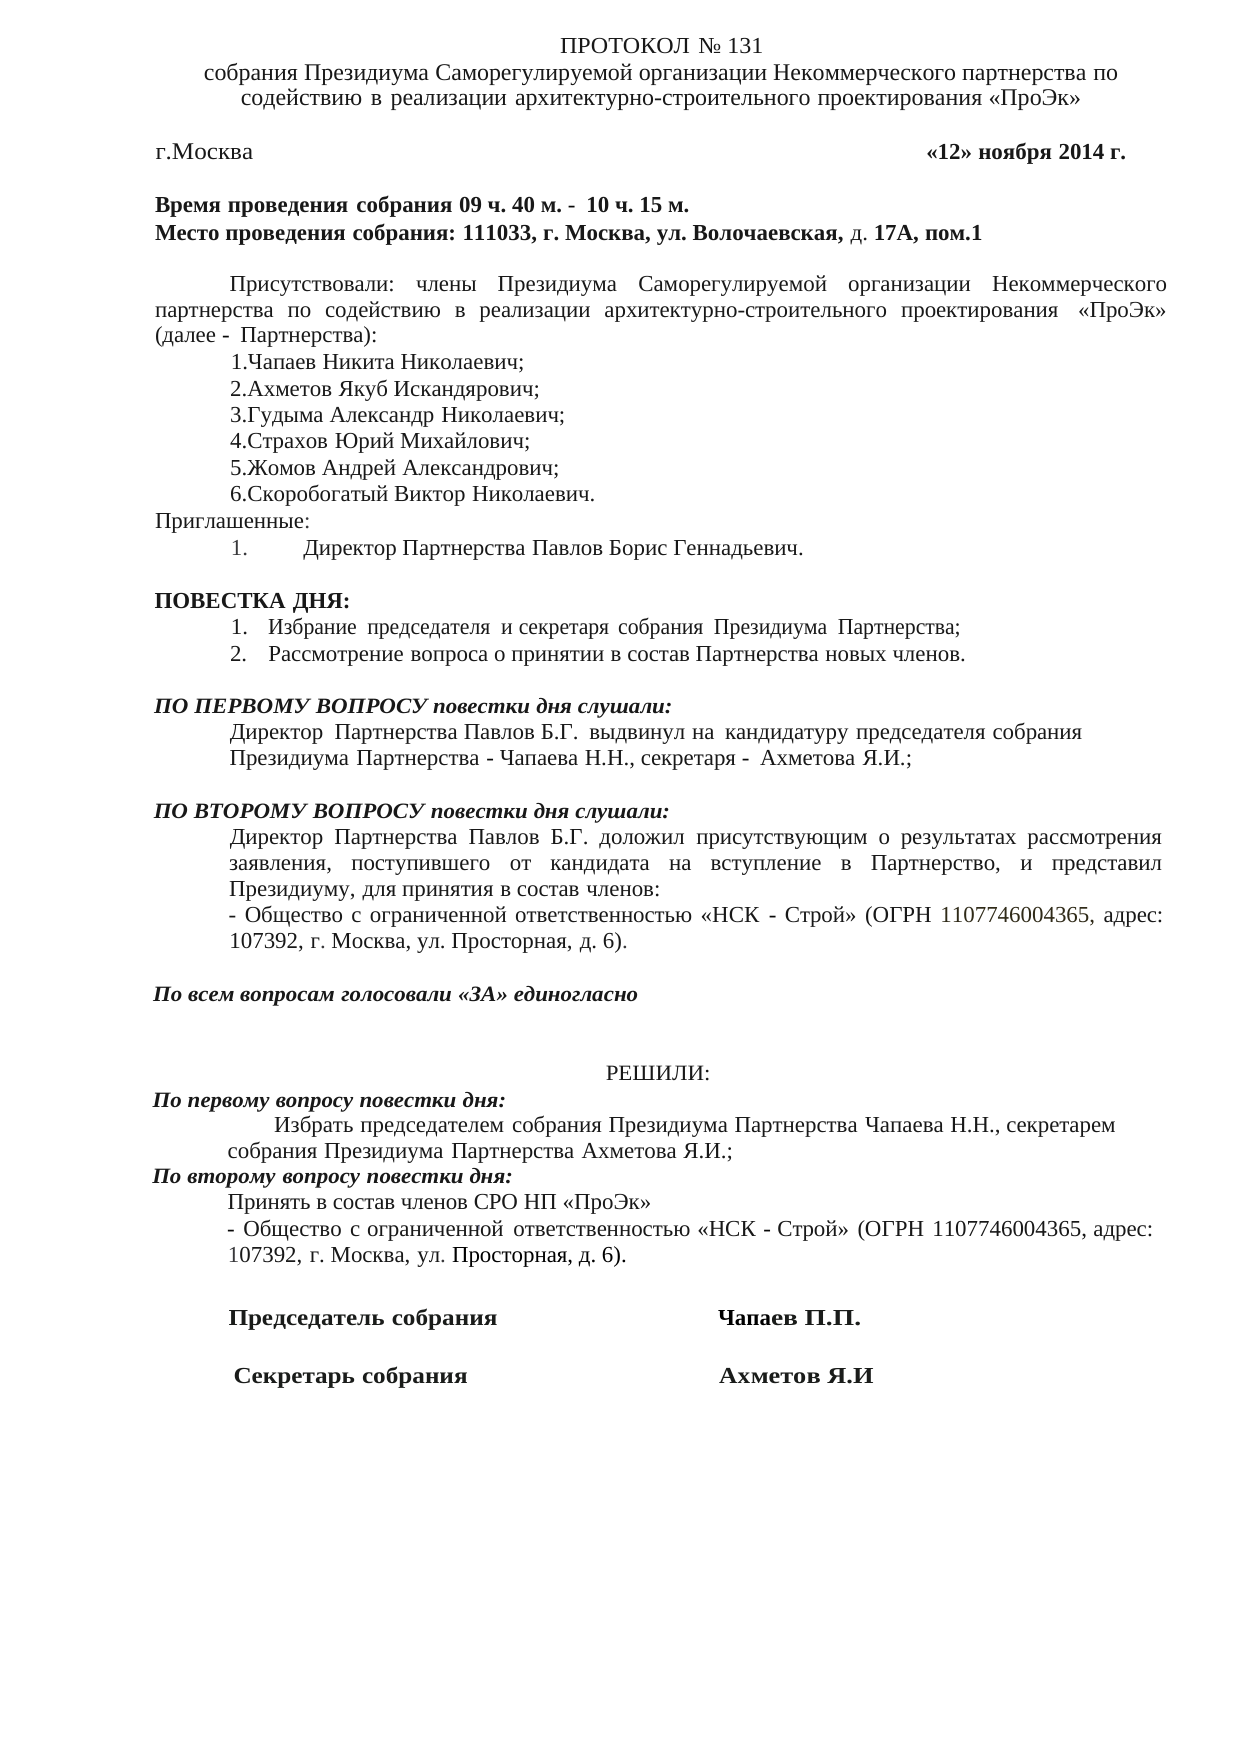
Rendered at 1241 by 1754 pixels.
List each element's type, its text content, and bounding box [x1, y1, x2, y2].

text 1. Директор Партнерства Павлов Борис Геннадьевич. [231, 534, 1178, 561]
text ПО ПЕРВОМУ ВОПРОСУ повестки дня слушали: [154, 694, 1178, 719]
text Председатель собрания Чапаев П.П. [152, 1304, 1174, 1331]
subtitle ПОВЕСТКА ДНЯ: [154, 587, 1178, 613]
text По всем вопросам голосовали «ЗА» единогласно [153, 981, 1178, 1006]
text РЕШИЛИ: [196, 1060, 1120, 1086]
text Место проведения собрания: 111033, г. Москва, ул. Волочаевская, д. 17А, пом.1 [155, 219, 1178, 245]
text По второму вопросу повестки дня: [152, 1164, 1178, 1189]
text - Общество с ограниченной ответственностью «НСК - Строй» (ОГРН 1107746004365, адрес: 107392, г. Москва, ул. Просторная, д. 6). [228, 901, 1163, 953]
text ПРОТОКОЛ № 131 [202, 32, 1121, 58]
text Директор Партнерства Павлов Б.Г. выдвинул на кандидатуру председателя собрания Президиума Партнерства - Чапаева Н.Н., секретаря - Ахметова Я.И.; [229, 719, 1178, 771]
text г.Москва «12» ноября 2014 г. [155, 137, 1178, 164]
text Директор Партнерства Павлов Б.Г. доложил присутствующим о результатах рассмотрения заявления, поступившего от кандидата на вступление в Партнерство, и представил Президиуму, для принятия в состав членов: [229, 824, 1162, 901]
text ПО ВТОРОМУ ВОПРОСУ повестки дня слушали: [153, 798, 1178, 823]
text Избрать председателем собрания Президиума Партнерства Чапаева Н.Н., секретарем собрания Президиума Партнерства Ахметова Я.И.; [227, 1112, 1178, 1164]
text 1.Чапаев Никита Николаевич; 2.Ахметов Якуб Искандярович; 3.Гудыма Александр Николаевич; 4.Страхов Юрий Михайлович; 5.Жомов Андрей Александрович; 6.Скоробогатый Виктор Николаевич. [230, 348, 614, 507]
text По первому вопросу повестки дня: [152, 1087, 1178, 1112]
list Избрание председателя и секретаря собрания Президиума Партнерства; [231, 613, 1178, 640]
list Рассмотрение вопроса о принятии в состав Партнерства новых членов. [230, 640, 1178, 666]
text Приглашенные: [155, 507, 1178, 533]
text Секретарь собрания Ахметов Я.И [227, 1362, 1162, 1388]
text Принять в состав членов СРО НП «ПроЭк» [227, 1189, 1178, 1215]
subtitle Время проведения собрания 09 ч. 40 м. - 10 ч. 15 м. [155, 192, 1178, 218]
title собрания Президиума Саморегулируемой организации Некоммерческого партнерства по содействию в реализации архитектурно-строительного проектирования «ПроЭк» [202, 59, 1120, 111]
text Присутствовали: члены Президиума Саморегулируемой организации Некоммерческого партнерства по содействию в реализации архитектурно-строительного проектирования «ПроЭк» (далее - Партнерства): [155, 272, 1167, 348]
text - Общество с ограниченной ответственностью «НСК - Строй» (ОГРН 1107746004365, адрес: 107392, г. Москва, ул. Просторная, д. 6). [227, 1215, 1162, 1267]
